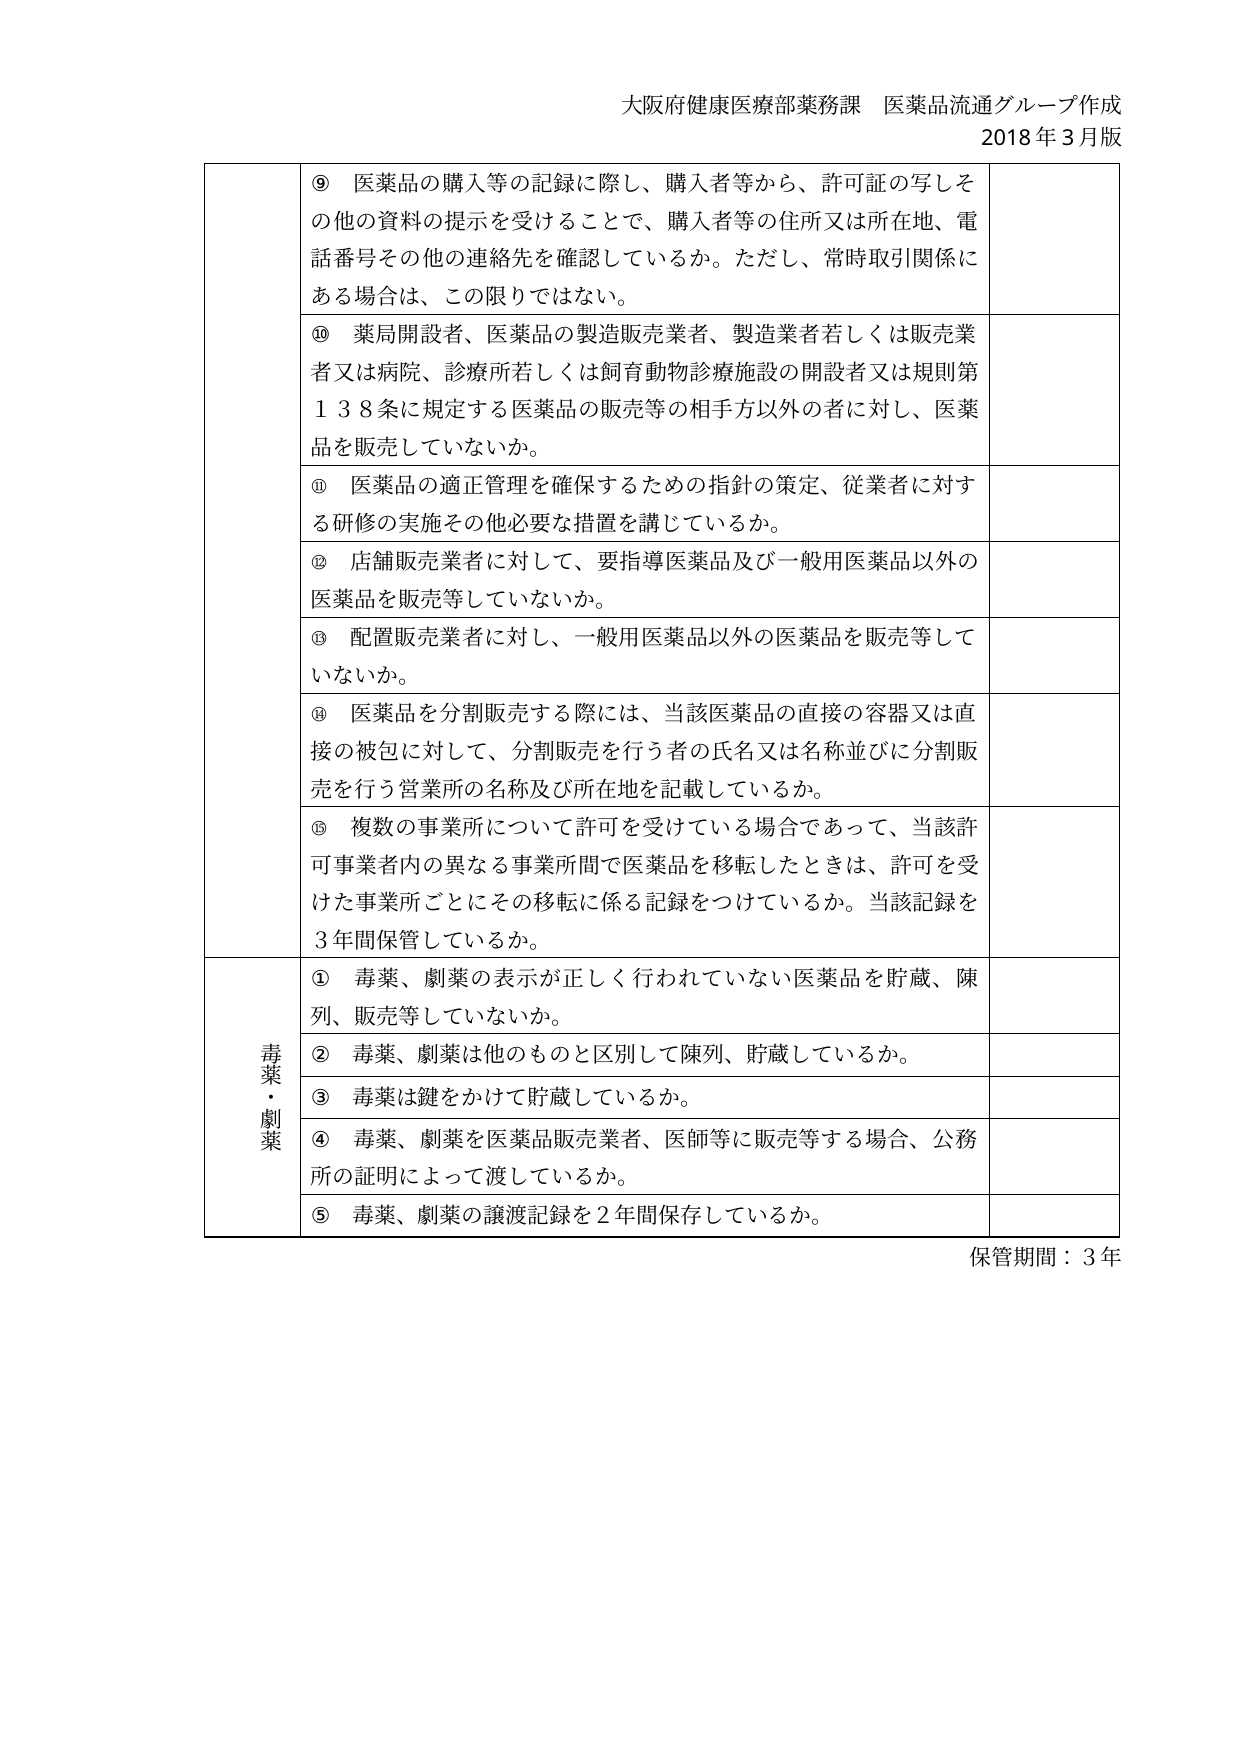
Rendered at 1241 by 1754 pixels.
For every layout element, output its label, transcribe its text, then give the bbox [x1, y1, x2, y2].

table_cell ④ 毒薬、劇薬を医薬品販売業者、医師等に販売等する場合、公務所の証明によって渡しているか。 [301, 1119, 989, 1194]
table_cell [990, 466, 1119, 541]
text 保管期間：３年 [177, 1237, 1122, 1275]
table_cell [990, 542, 1119, 617]
table_cell ⑮ 複数の事業所について許可を受けている場合であって、当該許可事業者内の異なる事業所間で医薬品を移転したときは、許可を受けた事業所ごとにその移転に係る記録をつけているか。当該記録を３年間保管しているか。 [301, 807, 989, 957]
table_cell [990, 694, 1119, 806]
table_cell ⑪ 医薬品の適正管理を確保するための指針の策定、従業者に対する研修の実施その他必要な措置を講じているか。 [301, 466, 989, 541]
table_cell [990, 807, 1119, 957]
table_cell [990, 1077, 1119, 1118]
table_cell ⑬ 配置販売業者に対し、一般用医薬品以外の医薬品を販売等していないか。 [301, 618, 989, 693]
table_cell [990, 315, 1119, 464]
table_cell [990, 958, 1119, 1033]
table_cell [990, 1119, 1119, 1194]
table_cell ③ 毒薬は鍵をかけて貯蔵しているか。 [301, 1077, 989, 1118]
table_cell [990, 1195, 1119, 1236]
table_cell ⑭ 医薬品を分割販売する際には、当該医薬品の直接の容器又は直接の被包に対して、分割販売を行う者の氏名又は名称並びに分割販売を行う営業所の名称及び所在地を記載しているか。 [301, 694, 989, 806]
table_cell ⑫ 店舗販売業者に対して、要指導医薬品及び一般用医薬品以外の医薬品を販売等していないか。 [301, 542, 989, 617]
table_cell ⑤ 毒薬、劇薬の譲渡記録を２年間保存しているか。 [301, 1195, 989, 1236]
table_cell ⑨ 医薬品の購入等の記録に際し、購入者等から、許可証の写しその他の資料の提示を受けることで、購入者等の住所又は所在地、電話番号その他の連絡先を確認しているか。ただし、常時取引関係にある場合は、この限りではない。 [301, 164, 989, 313]
table_cell ① 毒薬、劇薬の表示が正しく行われていない医薬品を貯蔵、陳列、販売等していないか。 [301, 958, 989, 1033]
table_cell ⑩ 薬局開設者、医薬品の製造販売業者、製造業者若しくは販売業者又は病院、診療所若しくは飼育動物診療施設の開設者又は規則第１３８条に規定する医薬品の販売等の相手方以外の者に対し、医薬品を販売していないか。 [301, 315, 989, 464]
table_cell [990, 618, 1119, 693]
table_cell [990, 1034, 1119, 1076]
table_cell [990, 164, 1119, 313]
table_cell 毒薬・劇薬 [205, 958, 300, 1236]
table_cell ② 毒薬、劇薬は他のものと区別して陳列、貯蔵しているか。 [301, 1034, 989, 1076]
